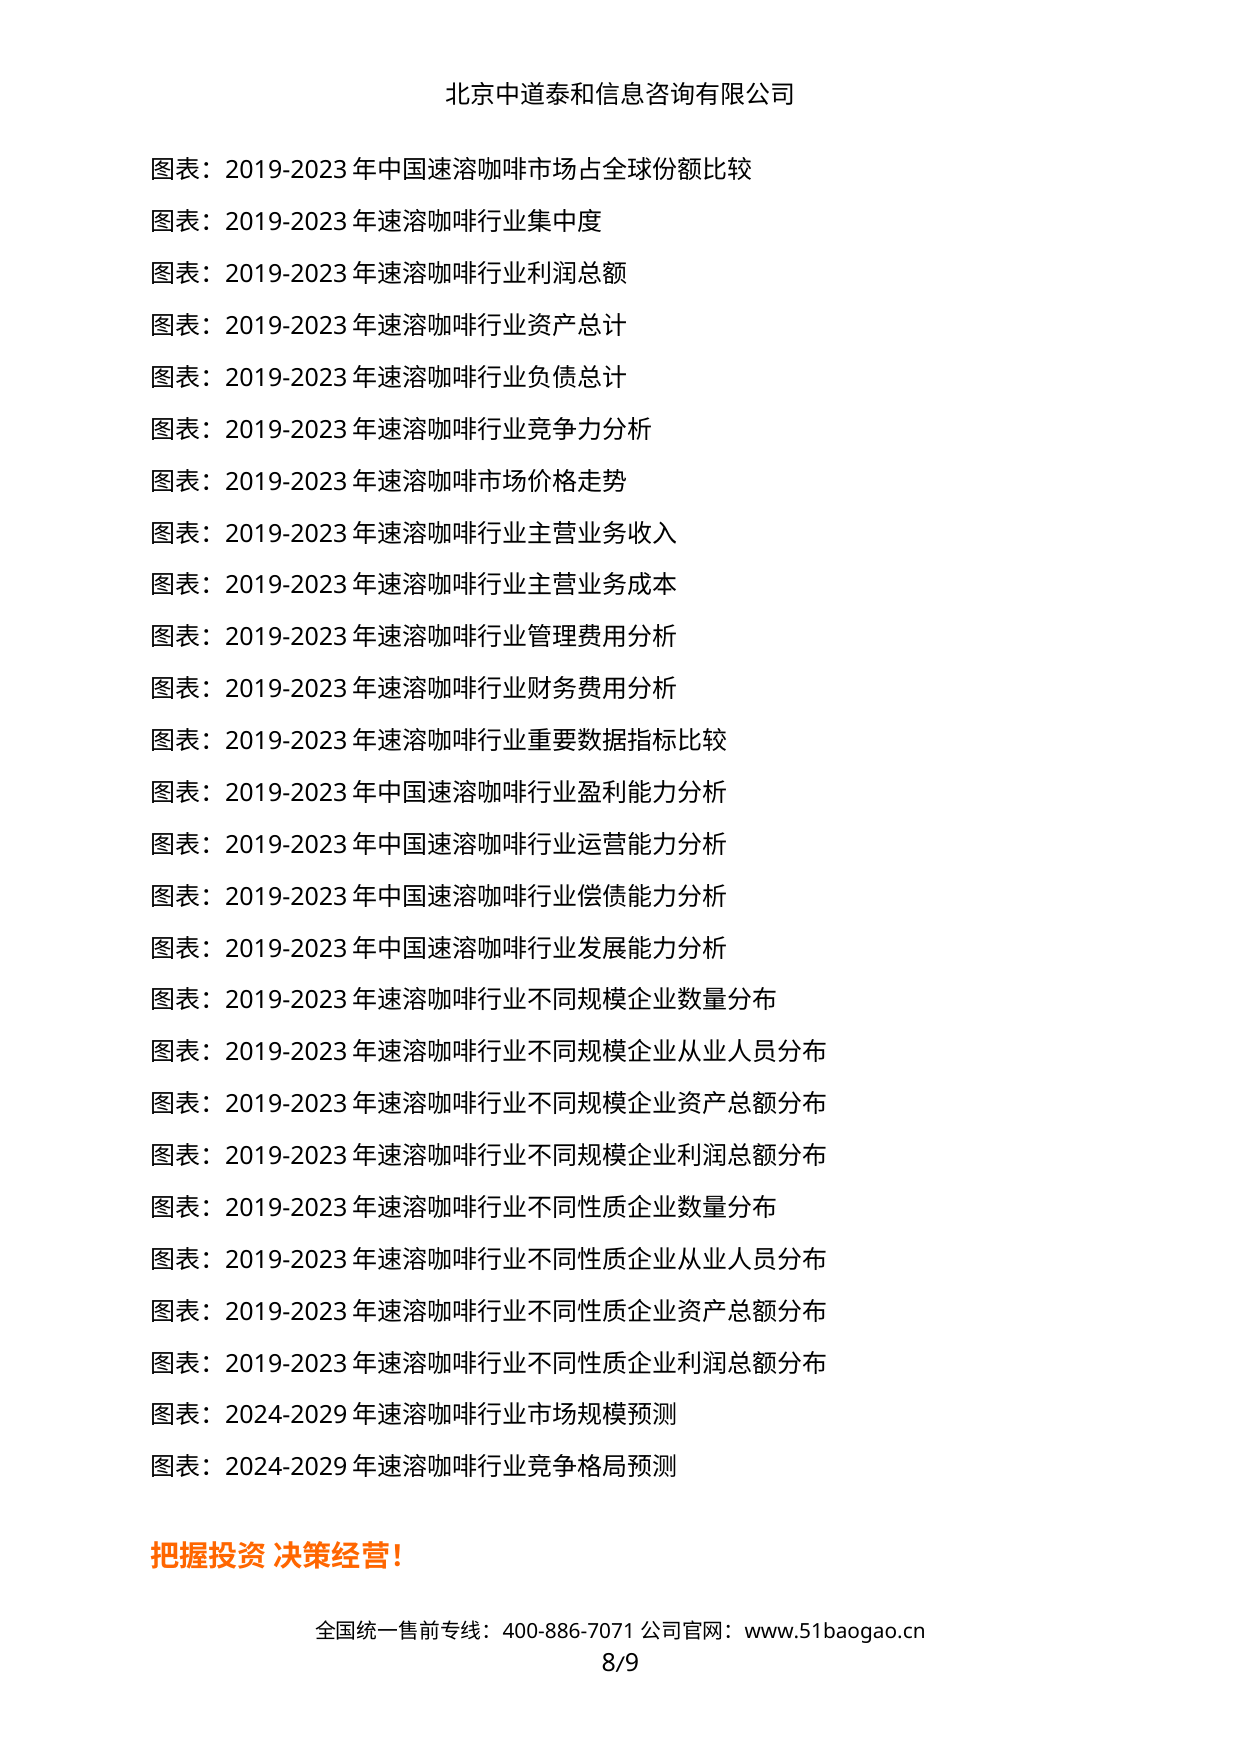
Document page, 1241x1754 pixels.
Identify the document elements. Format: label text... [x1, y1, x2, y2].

text 图表：2019-2023年速溶咖啡行业主营业务成本 [150, 565, 1090, 601]
text 图表：2019-2023年中国速溶咖啡行业偿债能力分析 [150, 876, 1090, 912]
text 图表：2019-2023年中国速溶咖啡市场占全球份额比较 [150, 150, 1090, 186]
text 图表：2019-2023年速溶咖啡行业利润总额 [150, 254, 1090, 290]
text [150, 1499, 1090, 1575]
text 图表：2024-2029年速溶咖啡行业竞争格局预测 [150, 1447, 1090, 1483]
text 图表：2019-2023年中国速溶咖啡行业盈利能力分析 [150, 772, 1090, 809]
text 图表：2019-2023年速溶咖啡行业不同规模企业利润总额分布 [150, 1136, 1090, 1172]
text 图表：2019-2023年中国速溶咖啡行业运营能力分析 [150, 824, 1090, 861]
text 图表：2019-2023年速溶咖啡市场价格走势 [150, 461, 1090, 497]
text 图表：2019-2023年速溶咖啡行业竞争力分析 [150, 409, 1090, 446]
text 图表：2024-2029年速溶咖啡行业市场规模预测 [150, 1395, 1090, 1431]
text 图表：2019-2023年速溶咖啡行业不同性质企业资产总额分布 [150, 1291, 1090, 1327]
text 图表：2019-2023年速溶咖啡行业不同规模企业资产总额分布 [150, 1084, 1090, 1120]
text 图表：2019-2023年速溶咖啡行业集中度 [150, 202, 1090, 238]
text 图表：2019-2023年速溶咖啡行业不同性质企业数量分布 [150, 1187, 1090, 1224]
text 图表：2019-2023年速溶咖啡行业主营业务收入 [150, 513, 1090, 549]
text 图表：2019-2023年中国速溶咖啡行业发展能力分析 [150, 928, 1090, 964]
text 图表：2019-2023年速溶咖啡行业管理费用分析 [150, 617, 1090, 653]
text 图表：2019-2023年速溶咖啡行业财务费用分析 [150, 669, 1090, 705]
text 图表：2019-2023年速溶咖啡行业负债总计 [150, 357, 1090, 394]
text 图表：2019-2023年速溶咖啡行业不同性质企业利润总额分布 [150, 1343, 1090, 1379]
text 图表：2019-2023年速溶咖啡行业重要数据指标比较 [150, 721, 1090, 757]
text 图表：2019-2023年速溶咖啡行业不同规模企业从业人员分布 [150, 1032, 1090, 1068]
text 图表：2019-2023年速溶咖啡行业不同规模企业数量分布 [150, 980, 1090, 1016]
text 图表：2019-2023年速溶咖啡行业资产总计 [150, 306, 1090, 342]
text 图表：2019-2023年速溶咖啡行业不同性质企业从业人员分布 [150, 1239, 1090, 1276]
